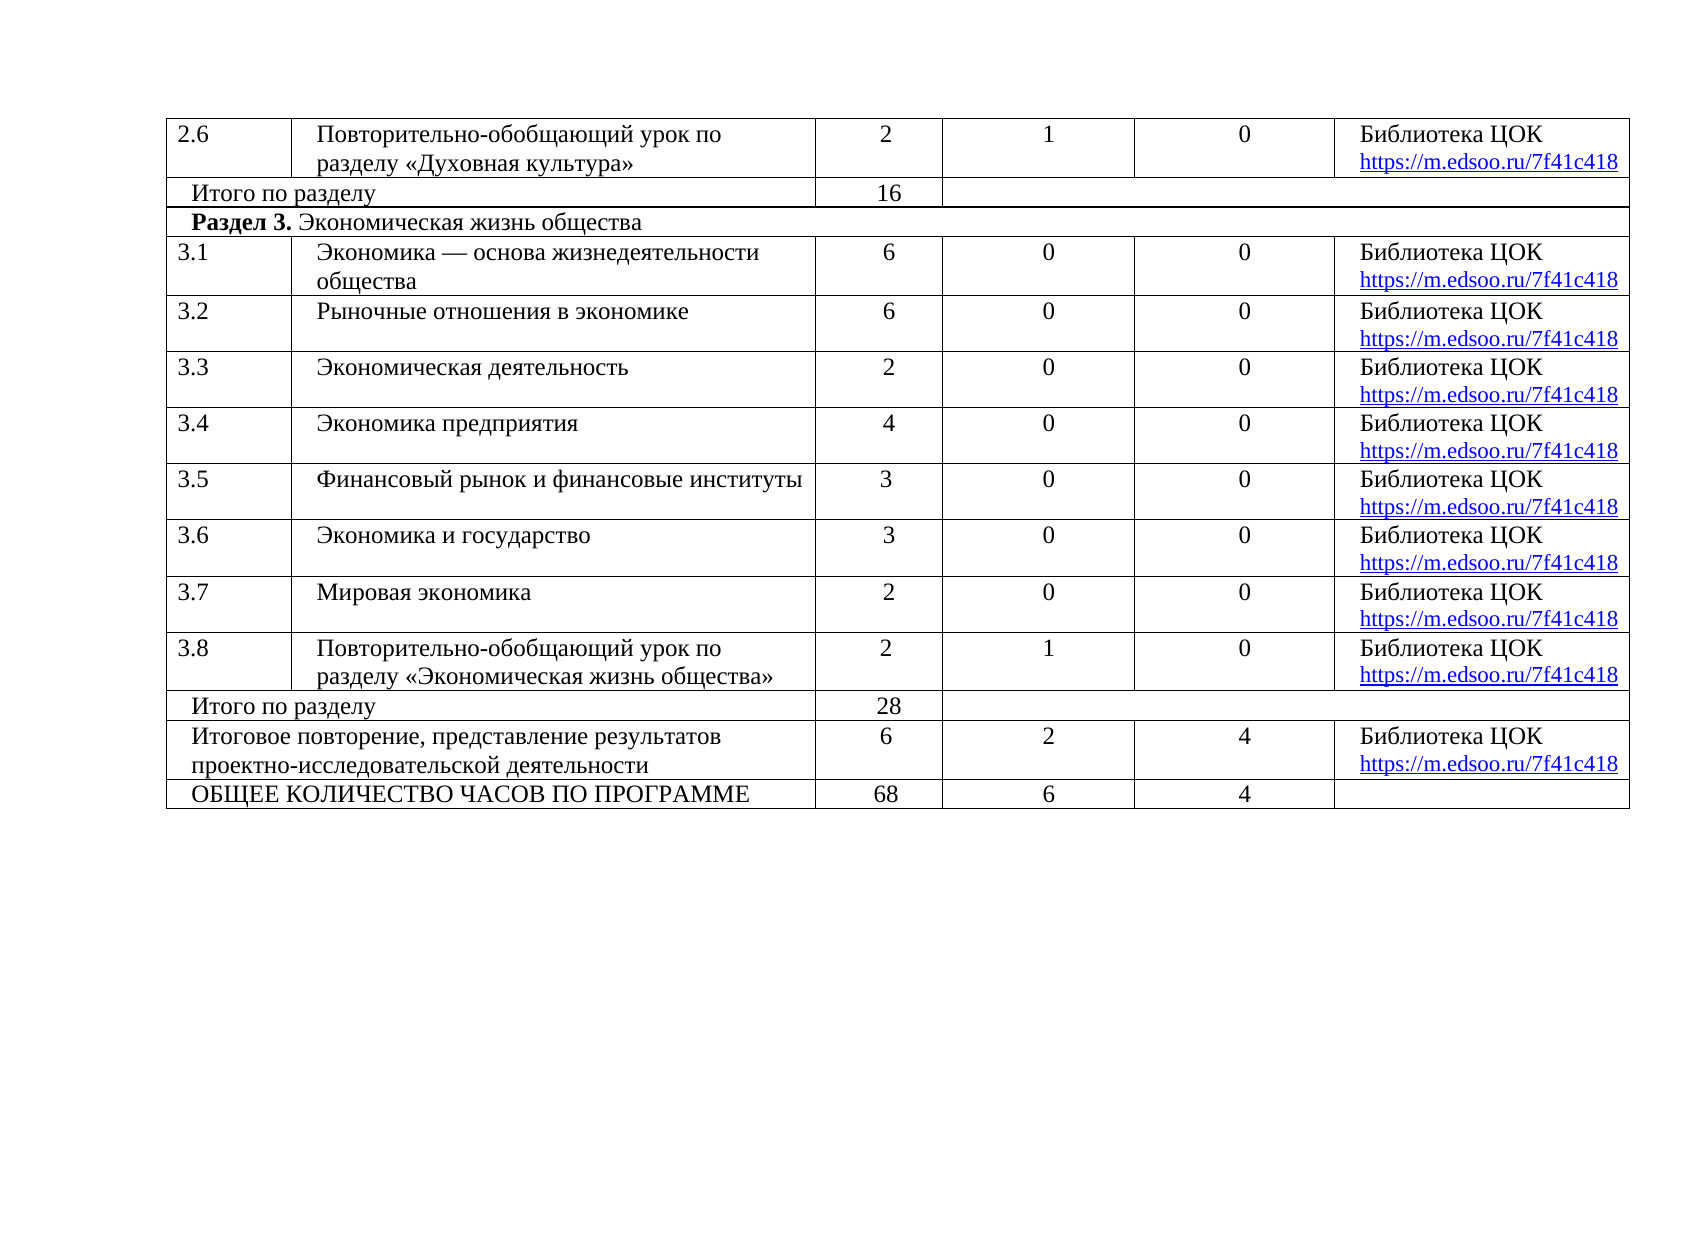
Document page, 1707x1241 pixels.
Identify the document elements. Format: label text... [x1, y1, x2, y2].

table_cell 4 [1135, 721, 1334, 778]
table_cell Библиотека ЦОК https://m.edsoo.ru/7f41c418 [1335, 633, 1629, 690]
table_cell Финансовый рынок и финансовые институты [292, 464, 815, 519]
table_cell 2 [816, 577, 942, 632]
table_cell 0 [943, 577, 1134, 632]
table_cell 0 [1135, 633, 1334, 690]
table_cell 2 [943, 721, 1134, 778]
table_cell 3.1 [167, 237, 291, 295]
table_cell 0 [1135, 520, 1334, 576]
table_cell Библиотека ЦОК https://m.edsoo.ru/7f41c418 [1335, 237, 1629, 295]
table_cell 6 [816, 296, 942, 351]
table_cell 3 [816, 520, 942, 576]
table_cell 2 [816, 352, 942, 407]
table_cell Экономика предприятия [292, 408, 815, 463]
table_cell ОБЩЕЕ КОЛИЧЕСТВО ЧАСОВ ПО ПРОГРАММЕ [167, 780, 815, 808]
table_cell 1 [943, 119, 1134, 177]
table_cell Библиотека ЦОК https://m.edsoo.ru/7f41c418 [1335, 577, 1629, 632]
table_cell Повторительно-обобщающий урок по разделу «Духовная культура» [292, 119, 815, 177]
table_cell 6 [816, 721, 942, 778]
table_cell 0 [943, 464, 1134, 519]
table_cell 6 [816, 237, 942, 295]
table_cell Библиотека ЦОК https://m.edsoo.ru/7f41c418 [1335, 352, 1629, 407]
table_cell 4 [816, 408, 942, 463]
table_cell Мировая экономика [292, 577, 815, 632]
table_cell Повторительно-обобщающий урок по разделу «Экономическая жизнь общества» [292, 633, 815, 690]
table_cell 0 [943, 296, 1134, 351]
table_cell 0 [1135, 296, 1334, 351]
table_cell 68 [816, 780, 942, 808]
table_cell 0 [943, 237, 1134, 295]
table_cell 0 [1135, 464, 1334, 519]
table_cell Библиотека ЦОК https://m.edsoo.ru/7f41c418 [1335, 520, 1629, 576]
table_cell 0 [1135, 237, 1334, 295]
table_cell Итоговое повторение, представление результатов проектно-исследовательской деятельности [167, 721, 815, 778]
table_cell 6 [943, 780, 1134, 808]
table_cell Библиотека ЦОК https://m.edsoo.ru/7f41c418 [1335, 296, 1629, 351]
table_cell 0 [1135, 119, 1334, 177]
table_cell 28 [816, 691, 942, 720]
table_cell 3.7 [167, 577, 291, 632]
table_cell 0 [943, 520, 1134, 576]
table_cell 3.3 [167, 352, 291, 407]
table_cell 0 [1135, 352, 1334, 407]
table_cell [1335, 780, 1629, 808]
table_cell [1335, 119, 1629, 177]
table_cell 0 [1135, 408, 1334, 463]
table_cell Итого по разделу [167, 691, 815, 720]
table_cell Библиотека ЦОК https://m.edsoo.ru/7f41c418 [1335, 464, 1629, 519]
table_cell 3.2 [167, 296, 291, 351]
table_cell Библиотека ЦОК https://m.edsoo.ru/7f41c418 [1335, 408, 1629, 463]
table_cell Экономическая деятельность [292, 352, 815, 407]
table_cell Экономика — основа жизнедеятельности общества [292, 237, 815, 295]
table_cell 3.6 [167, 520, 291, 576]
table_cell 3.5 [167, 464, 291, 519]
table_cell 3.8 [167, 633, 291, 690]
table_cell Рыночные отношения в экономике [292, 296, 815, 351]
table_cell 1 [943, 633, 1134, 690]
table_cell Экономика и государство [292, 520, 815, 576]
table_cell Раздел 3. Экономическая жизнь общества [167, 208, 1629, 236]
table_cell Итого по разделу [167, 178, 815, 206]
table_cell 0 [943, 408, 1134, 463]
table_cell 16 [816, 178, 942, 206]
table_cell 2 [816, 119, 942, 177]
table_cell 0 [943, 352, 1134, 407]
table_cell 4 [1135, 780, 1334, 808]
table_cell 3 [816, 464, 942, 519]
table_cell 2 [816, 633, 942, 690]
table_cell [943, 178, 1629, 206]
table_cell [943, 691, 1629, 720]
table_cell 2.6 [167, 119, 291, 177]
table_cell 3.4 [167, 408, 291, 463]
table_cell Библиотека ЦОК https://m.edsoo.ru/7f41c418 [1335, 721, 1629, 778]
table_cell 0 [1135, 577, 1334, 632]
